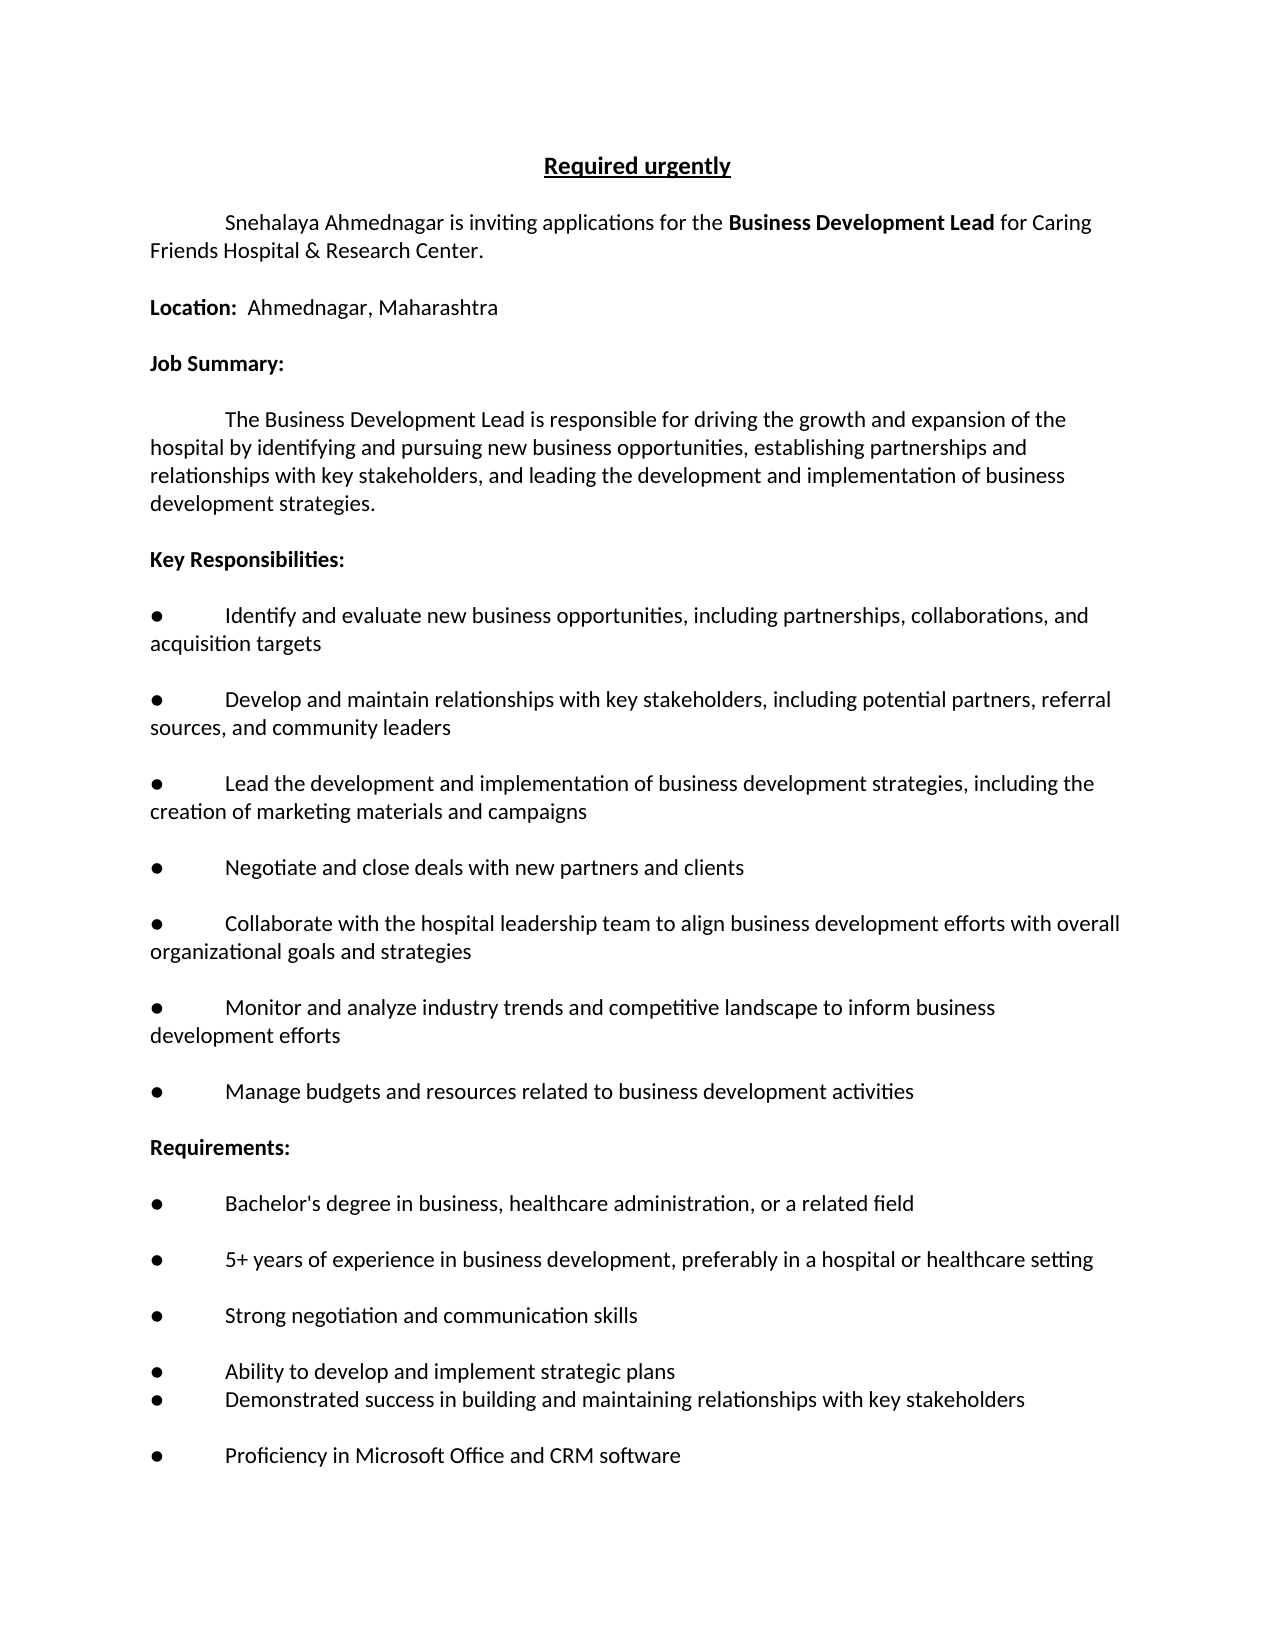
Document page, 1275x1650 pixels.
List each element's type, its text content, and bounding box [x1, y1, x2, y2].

text ● Collaborate with the hospital leadership team to align business development efforts with overall organizational goals and strategies [150, 909, 1125, 965]
text Job Summary: [150, 349, 1125, 377]
text ● Develop and maintain relationships with key stakeholders, including potential partners, referral sources, and community leaders [150, 685, 1125, 741]
text Requirements: [150, 1133, 1125, 1161]
text Location: Ahmednagar, Maharashtra [150, 293, 1125, 321]
text The Business Development Lead is responsible for driving the growth and expansion of the hospital by identifying and pursuing new business opportunities, establishing partnerships and relationships with key stakeholders, and leading the development and implementation of business development strategies. [150, 405, 1125, 517]
text ● Demonstrated success in building and maintaining relationships with key stakeholders [150, 1385, 1125, 1413]
text ● Negotiate and close deals with new partners and clients [150, 853, 1125, 881]
text Snehalaya Ahmednagar is inviting applications for the Business Development Lead for Caring Friends Hospital & Research Center. [150, 208, 1125, 264]
text ● Proficiency in Microsoft Office and CRM software [150, 1441, 1125, 1469]
text ● Bachelor's degree in business, healthcare administration, or a related field [150, 1189, 1125, 1217]
text ● Identify and evaluate new business opportunities, including partnerships, collaborations, and acquisition targets [150, 601, 1125, 657]
text ● Monitor and analyze industry trends and competitive landscape to inform business development efforts [150, 993, 1125, 1049]
text ● Lead the development and implementation of business development strategies, including the creation of marketing materials and campaigns [150, 769, 1125, 825]
text ● Manage budgets and resources related to business development activities [150, 1077, 1125, 1105]
text ● Strong negotiation and communication skills [150, 1301, 1125, 1329]
text ● Ability to develop and implement strategic plans [150, 1357, 1125, 1385]
text ● 5+ years of experience in business development, preferably in a hospital or healthcare setting [150, 1245, 1125, 1273]
text Key Responsibilities: [150, 545, 1125, 573]
text Required urgently [150, 150, 1125, 181]
